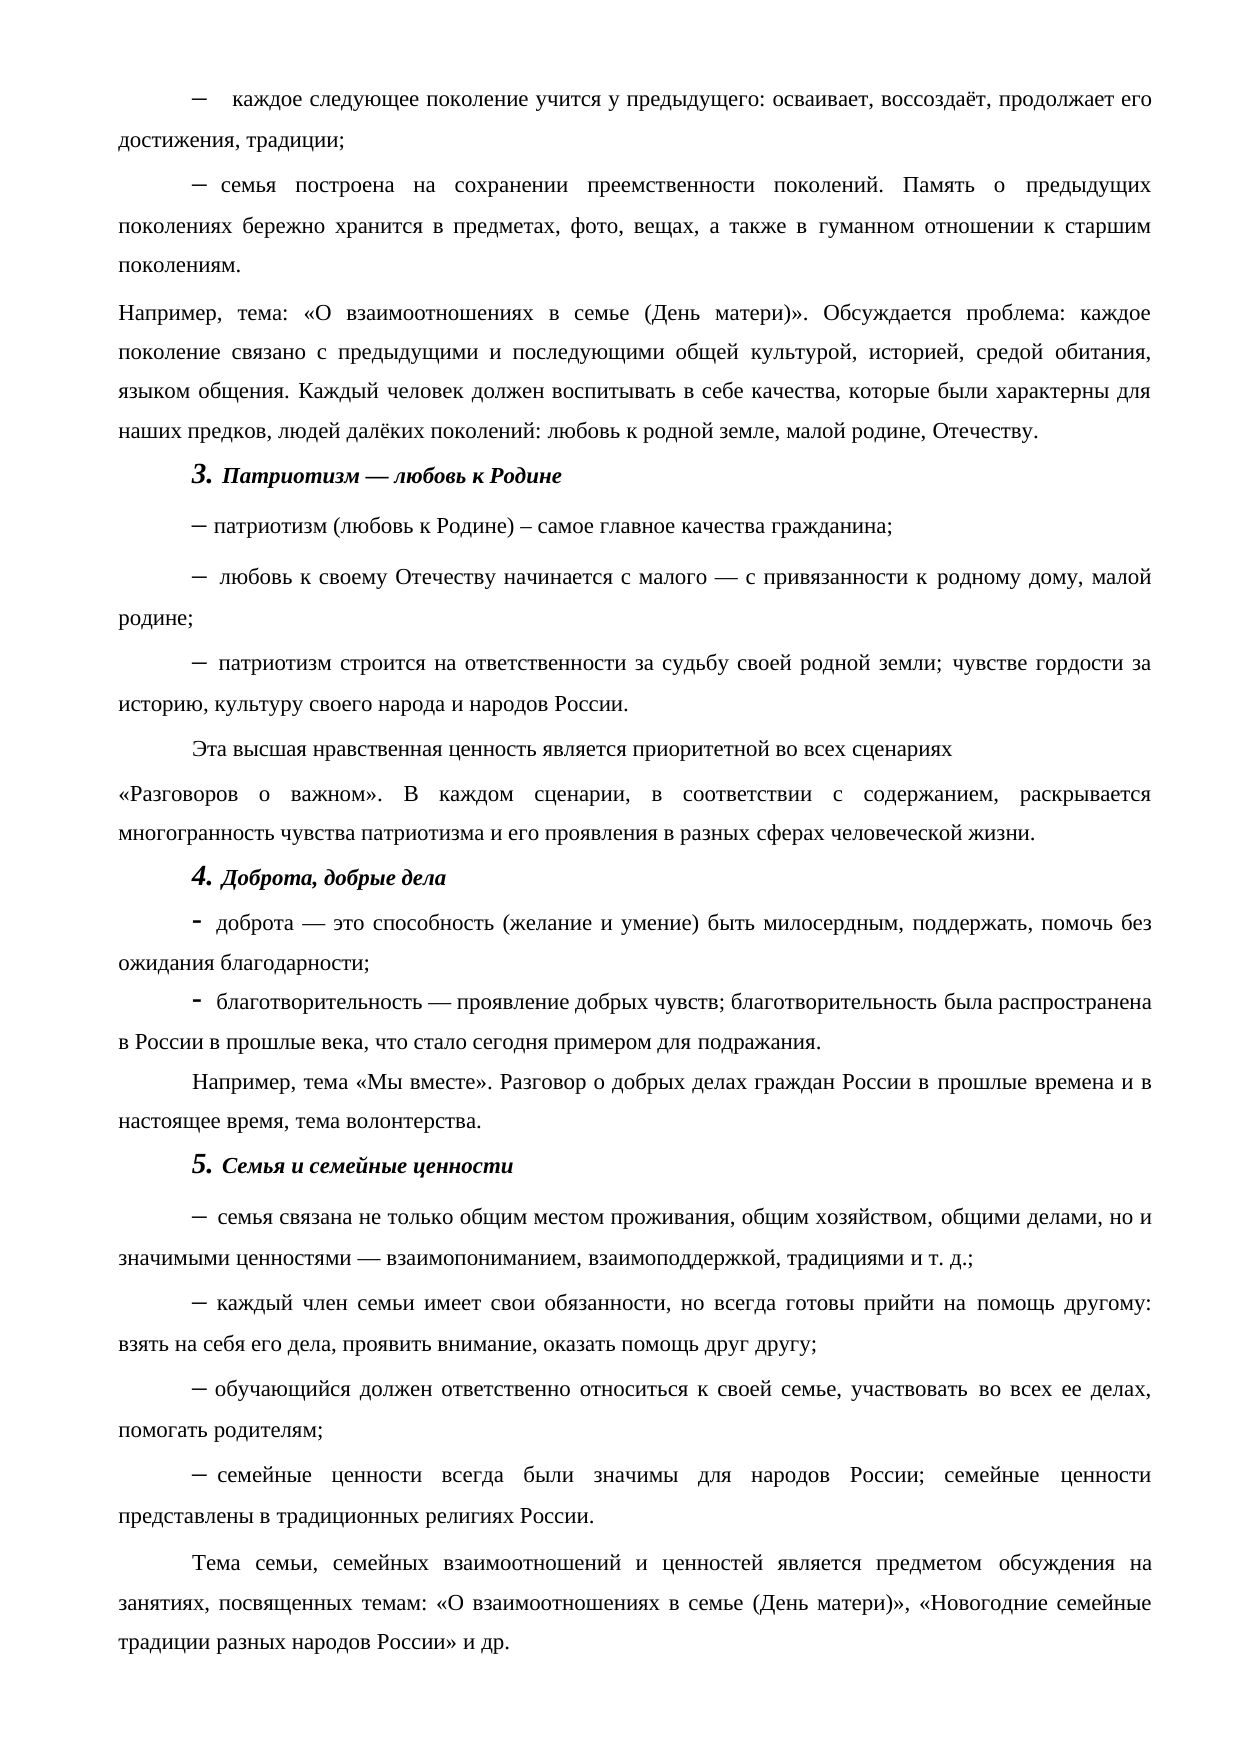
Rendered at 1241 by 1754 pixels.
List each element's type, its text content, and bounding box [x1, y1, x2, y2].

text Тема семьи, семейных взаимоотношений и ценностей является предметом обсуждения на занятиях, посвященных темам: «О взаимоотношениях в семье (День матери)», «Новогодние семейные традиции разных народов России» и др. [118, 1549, 1152, 1654]
list благотворительность — проявление добрых чувств; благотворительность была распространена в России в прошлые века, что стало сегодня примером для подражания. [118, 988, 1152, 1054]
list семейные ценности всегда были значимы для народов России; семейные ценности представлены в традиционных религиях России. [118, 1456, 1151, 1528]
list каждый член семьи имеет свои обязанности, но всегда готовы прийти на помощь другому: взять на себя его дела, проявить внимание, оказать помощь друг другу; [118, 1283, 1152, 1356]
list семья связана не только общим местом проживания, общим хозяйством, общими делами, но и значимыми ценностями — взаимопониманием, взаимоподдержкой, традициями и т. д.; [118, 1197, 1152, 1270]
text Эта высшая нравственная ценность является приоритетной во всех сценариях [192, 729, 1165, 763]
list семья построена на сохранении преемственности поколений. Память о предыдущих поколениях бережно хранится в предметах, фото, вещах, а также в гуманном отношении к старшим поколениям. [118, 165, 1151, 278]
text Например, тема: «О взаимоотношениях в семье (День матери)». Обсуждается проблема: каждое поколение связано с предыдущими и последующими общей культурой, историей, средой обитания, языком общения. Каждый человек должен воспитывать в себе качества, которые были характерны для наших предков, людей далёких поколений: любовь к родной земле, малой родине, Отечеству. [118, 298, 1151, 443]
list доброта — это способность (желание и умение) быть милосердным, поддержать, помочь без ожидания благодарности; [118, 909, 1152, 975]
text «Разговоров о важном». В каждом сценарии, в соответствии с содержанием, раскрывается многогранность чувства патриотизма и его проявления в разных сферах человеческой жизни. [118, 780, 1151, 846]
list обучающийся должен ответственно относиться к своей семье, участвовать во всех ее делах, помогать родителям; [118, 1369, 1152, 1442]
list каждое следующее поколение учится у предыдущего: осваивает, воссоздаёт, продолжает его достижения, традиции; [118, 79, 1152, 152]
text Например, тема «Мы вместе». Разговор о добрых делах граждан России в прошлые времена и в настоящее время, тема волонтерства. [118, 1068, 1151, 1134]
list любовь к своему Отечеству начинается с малого — с привязанности к родному дому, малой родине; [118, 557, 1151, 630]
list патриотизм (любовь к Родине) – самое главное качества гражданина; [192, 507, 1165, 540]
subtitle Семья и семейные ценности [192, 1147, 1165, 1180]
subtitle Доброта, добрые дела [192, 859, 1165, 892]
list патриотизм строится на ответственности за судьбу своей родной земли; чувстве гордости за историю, культуру своего народа и народов России. [118, 643, 1151, 716]
subtitle Патриотизм — любовь к Родине [192, 456, 1165, 490]
